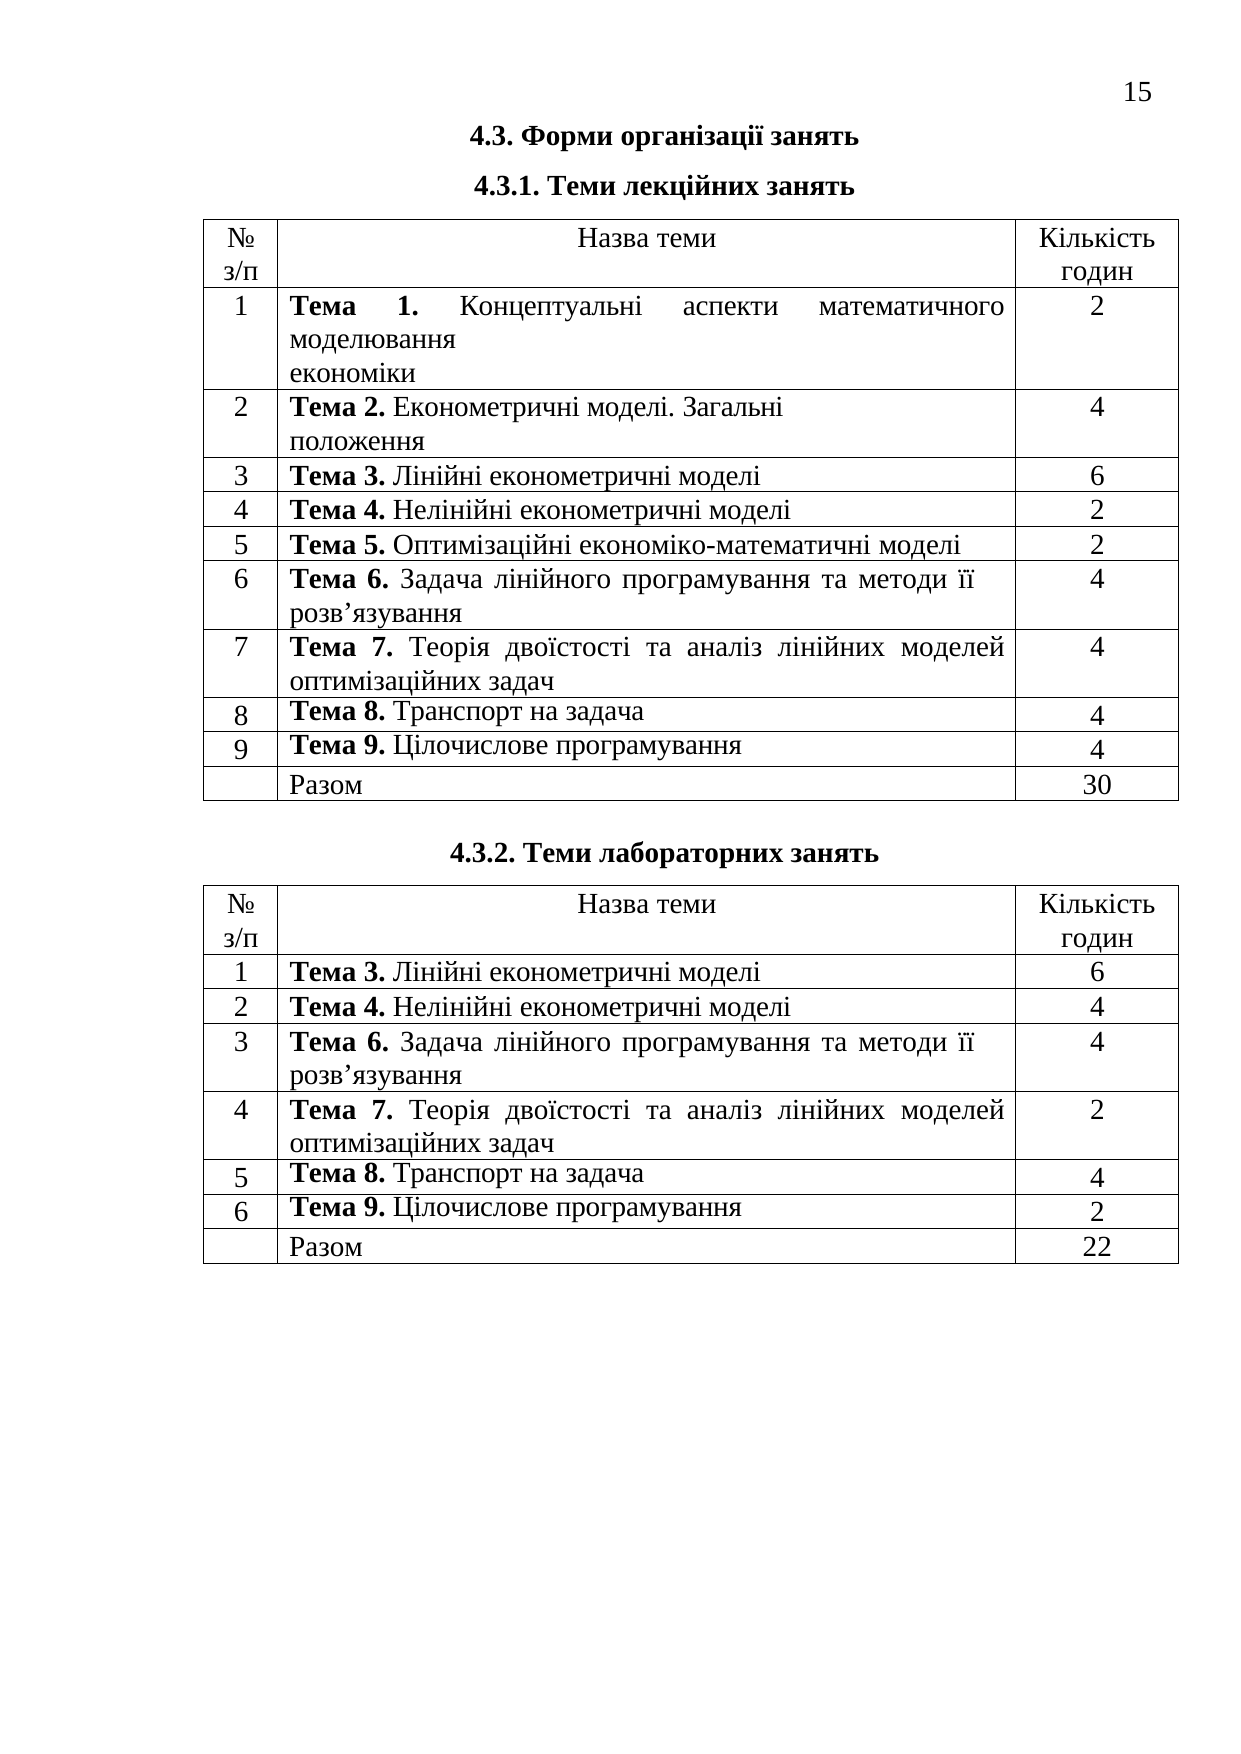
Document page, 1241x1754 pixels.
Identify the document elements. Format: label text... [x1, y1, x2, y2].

table_cell [204, 1229, 277, 1263]
table_cell Тема 7. Теорія двоїстості та аналіз лінійних моделей оптимізаційних задач [278, 630, 1015, 697]
table_cell Тема 5. Оптимізаційні економіко-математичні моделі [278, 527, 1015, 560]
table_cell 2 [1016, 288, 1178, 388]
table_cell 2 [1016, 492, 1178, 526]
table_cell Тема 3. Лінійні економетричні моделі [278, 458, 1015, 491]
table_cell 6 [1016, 955, 1178, 988]
table_cell 6 [204, 561, 277, 628]
table_cell Тема 4. Нелінійні економетричні моделі [278, 492, 1015, 526]
table_cell Тема 9. Цілочислове програмування [278, 732, 1015, 766]
table_cell 2 [1016, 1195, 1178, 1228]
table_header Кількість годин [1016, 886, 1178, 953]
table_cell 4 [1016, 1160, 1178, 1193]
table_cell 4 [1016, 732, 1178, 766]
table_cell [204, 767, 277, 800]
table_cell 3 [204, 458, 277, 491]
table_cell 6 [1016, 458, 1178, 491]
table_header Кількість годин [1016, 220, 1178, 287]
table_cell 4 [204, 1092, 277, 1159]
table_cell Тема 9. Цілочислове програмування [278, 1195, 1015, 1228]
table_cell Тема 6. Задача лінійного програмування та методи її розв’язування [278, 561, 1015, 628]
table_cell 30 [1016, 767, 1178, 800]
table_cell Тема 3. Лінійні економетричні моделі [278, 955, 1015, 988]
table_cell Разом [278, 1229, 1015, 1263]
subtitle 4.3.2. Теми лабораторних занять [177, 835, 1152, 868]
table_cell 4 [1016, 561, 1178, 628]
table_cell Тема 8. Транспорт на задача [278, 698, 1015, 731]
table_cell Разом [278, 767, 1015, 800]
table_cell 8 [204, 698, 277, 731]
table_cell 22 [1016, 1229, 1178, 1263]
table_cell 4 [1016, 698, 1178, 731]
table_cell Тема 7. Теорія двоїстості та аналіз лінійних моделей оптимізаційних задач [278, 1092, 1015, 1159]
table_header Назва теми [278, 220, 1015, 287]
table_cell 5 [204, 527, 277, 560]
table_cell 4 [204, 492, 277, 526]
table_cell 2 [204, 390, 277, 457]
table_cell 5 [204, 1160, 277, 1193]
table_cell Тема 6. Задача лінійного програмування та методи її розв’язування [278, 1024, 1015, 1091]
table_cell Тема 2. Економетричні моделі. Загальні положення [278, 390, 1015, 457]
table_header № з/п [204, 220, 277, 287]
table_cell Тема 8. Транспорт на задача [278, 1160, 1015, 1193]
table_cell 7 [204, 630, 277, 697]
table_cell 1 [204, 288, 277, 388]
table_cell 4 [1016, 630, 1178, 697]
subtitle 4.3. Форми організації занять [177, 118, 1152, 152]
table_cell 4 [1016, 390, 1178, 457]
table_cell 2 [1016, 527, 1178, 560]
table_cell 3 [204, 1024, 277, 1091]
table_cell 6 [204, 1195, 277, 1228]
subtitle 4.3.1. Теми лекційних занять [177, 168, 1152, 202]
table_cell 2 [204, 989, 277, 1023]
table_cell 4 [1016, 989, 1178, 1023]
table_cell Тема 1. Концептуальні аспекти математичного моделювання економіки [278, 288, 1015, 388]
table_cell 4 [1016, 1024, 1178, 1091]
table_header Назва теми [278, 886, 1015, 953]
table_cell 1 [204, 955, 277, 988]
table_header № з/п [204, 886, 277, 953]
table_cell 2 [1016, 1092, 1178, 1159]
table_cell 9 [204, 732, 277, 766]
table_cell Тема 4. Нелінійні економетричні моделі [278, 989, 1015, 1023]
